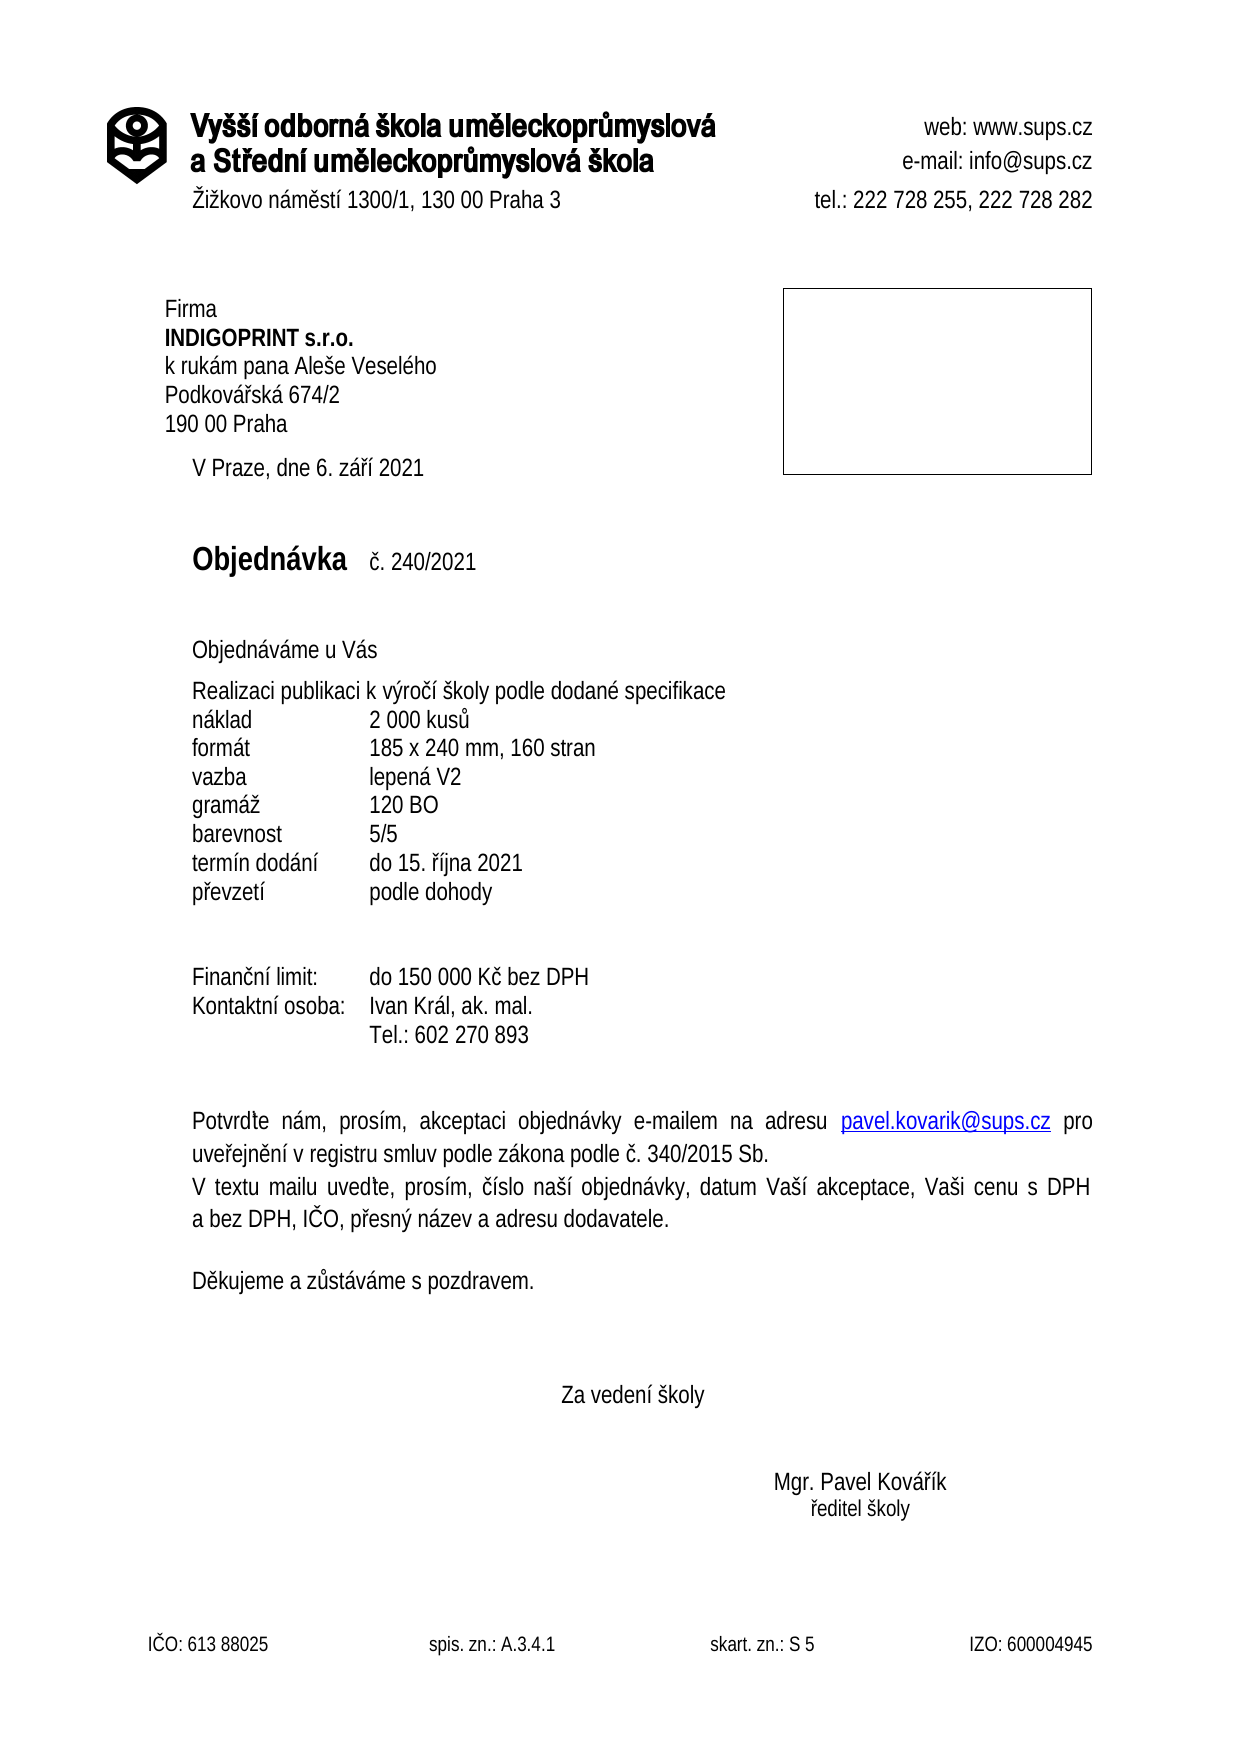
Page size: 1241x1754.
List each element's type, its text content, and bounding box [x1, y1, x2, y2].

text Za vedení školy [561, 1381, 1093, 1409]
text e-mail: info@sups.cz [192, 146, 1093, 175]
text Realizaci publikaci k výročí školy podle dodané specifikace [192, 676, 1093, 704]
text formát 185 x 240 mm, 160 stran [192, 733, 1093, 762]
text náklad 2 000 kusů [192, 704, 1093, 733]
text Objednávka č. 240/2021 [192, 539, 1093, 577]
picture [106, 106, 716, 185]
text web: www.sups.cz [192, 112, 1093, 142]
text ředitel školy [148, 1495, 1085, 1521]
text Mgr. Pavel Kovářík [192, 1466, 1085, 1495]
text V textu mailu uveďte, prosím, číslo naší objednávky, datum Vaší akceptace, Vaši cenu s DPH a bez DPH, IČO, přesný název a adresu dodavatele. [192, 1171, 1093, 1233]
text Žižkovo náměstí 1300/1, 130 00 Praha 3 tel.: 222 728 255, 222 728 282 [192, 175, 1093, 217]
text Potvrďte nám, prosím, akceptaci objednávky e-mailem na adresu pavel.kovarik@sups.cz pro uveřejnění v registru smluv podle zákona podle č. 340/2015 Sb. [192, 1106, 1093, 1167]
text gramáž 120 BO [192, 791, 1093, 819]
text termín dodání do 15. října 2021 [192, 848, 1093, 876]
text barevnost 5/5 [192, 819, 1093, 848]
text převzetí podle dohody [192, 876, 1093, 905]
text Objednáváme u Vás [192, 635, 1093, 663]
text Děkujeme a zůstáváme s pozdravem. [192, 1266, 1093, 1294]
text vazba lepená V2 [192, 762, 1093, 791]
text Tel.: 602 270 893 [192, 1020, 1093, 1048]
text Finanční limit: do 150 000 Kč bez DPH [192, 962, 1093, 991]
text V Praze, dne 6. září 2021 [192, 286, 1093, 482]
text Kontaktní osoba: Ivan Král, ak. mal. [192, 991, 1093, 1020]
